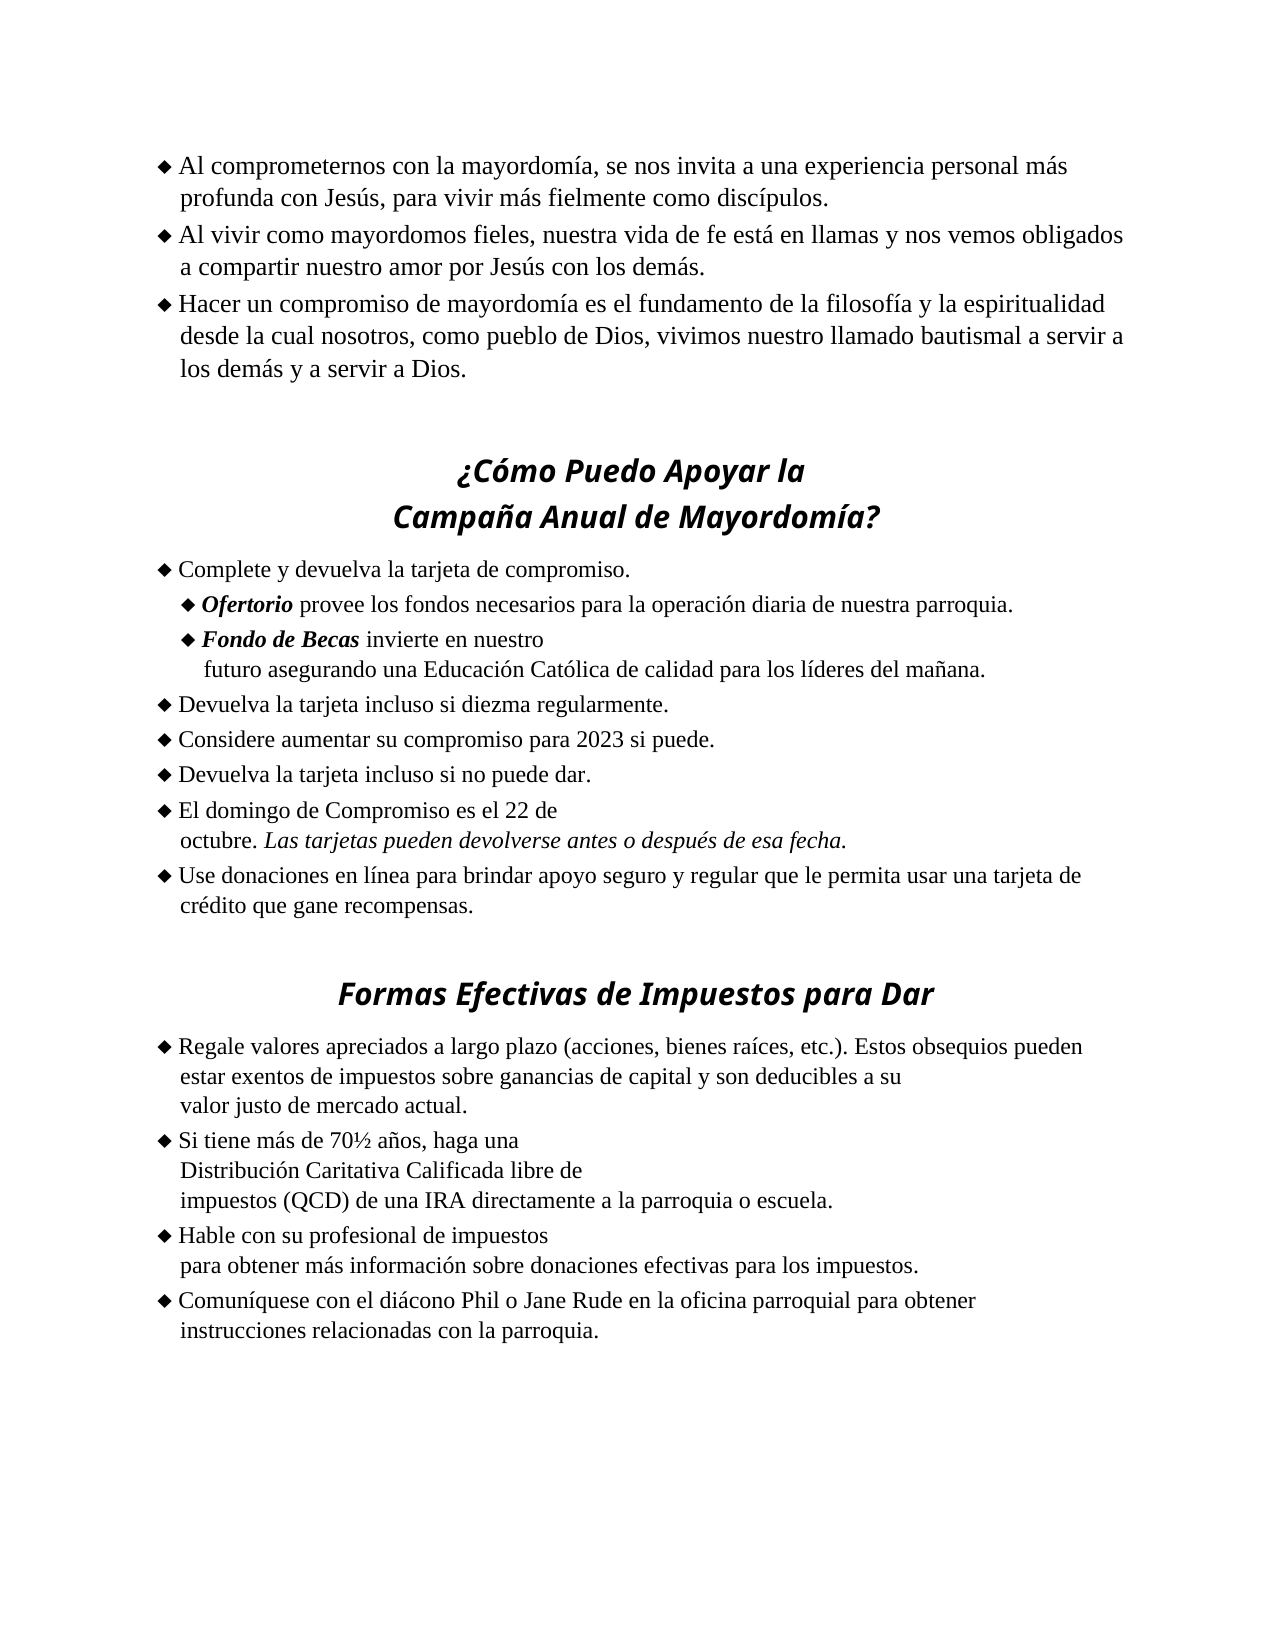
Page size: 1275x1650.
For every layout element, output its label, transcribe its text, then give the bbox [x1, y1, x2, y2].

text ¨ Complete y devuelva la tarjeta de compromiso. [157, 554, 1125, 583]
text ¨ Fondo de Becas invierte en nuestro futuro asegurando una Educación Católica de calidad para los líderes del mañana. [181, 624, 1125, 683]
text ¨ Comuníquese con el diácono Phil o Jane Rude en la oficina parroquial para obtener instrucciones relacionadas con la parroquia. [157, 1285, 1125, 1343]
text ¨ Ofertorio provee los fondos necesarios para la operación diaria de nuestra parroquia. [181, 589, 1125, 618]
text ¨ Devuelva la tarjeta incluso si diezma regularmente. [157, 689, 1125, 718]
text ¨ Considere aumentar su compromiso para 2023 si puede. [157, 724, 1125, 753]
text ¿Cómo Puedo Apoyar la Campaña Anual de Mayordomía? [150, 449, 1125, 538]
text ¨ Devuelva la tarjeta incluso si no puede dar. [157, 759, 1125, 788]
text ¨ Al comprometernos con la mayordomía, se nos invita a una experiencia personal más profunda con Jesús, para vivir más fielmente como discípulos. [157, 150, 1125, 212]
text ¨ Hacer un compromiso de mayordomía es el fundamento de la filosofía y la espiritualidad desde la cual nosotros, como pueblo de Dios, vivimos nuestro llamado bautismal a servir a los demás y a servir a Dios. [157, 288, 1125, 383]
text ¨ El domingo de Compromiso es el 22 de octubre. Las tarjetas pueden devolverse antes o después de esa fecha. [157, 795, 1125, 853]
text ¨ Regale valores apreciados a largo plazo (acciones, bienes raíces, etc.). Estos obsequios pueden estar exentos de impuestos sobre ganancias de capital y son deducibles a su valor justo de mercado actual. [157, 1031, 1125, 1119]
text ¨ Use donaciones en línea para brindar apoyo seguro y regular que le permita usar una tarjeta de crédito que gane recompensas. [157, 860, 1125, 918]
text ¨ Si tiene más de 70½ años, haga una Distribución Caritativa Calificada libre de impuestos (QCD) de una IRA directamente a la parroquia o escuela. [157, 1125, 1125, 1214]
text Formas Efectivas de Impuestos para Dar [150, 972, 1125, 1015]
text ¨ Al vivir como mayordomos fieles, nuestra vida de fe está en llamas y nos vemos obligados a compartir nuestro amor por Jesús con los demás. [157, 219, 1125, 281]
text ¨ Hable con su profesional de impuestos para obtener más información sobre donaciones efectivas para los impuestos. [157, 1220, 1125, 1279]
